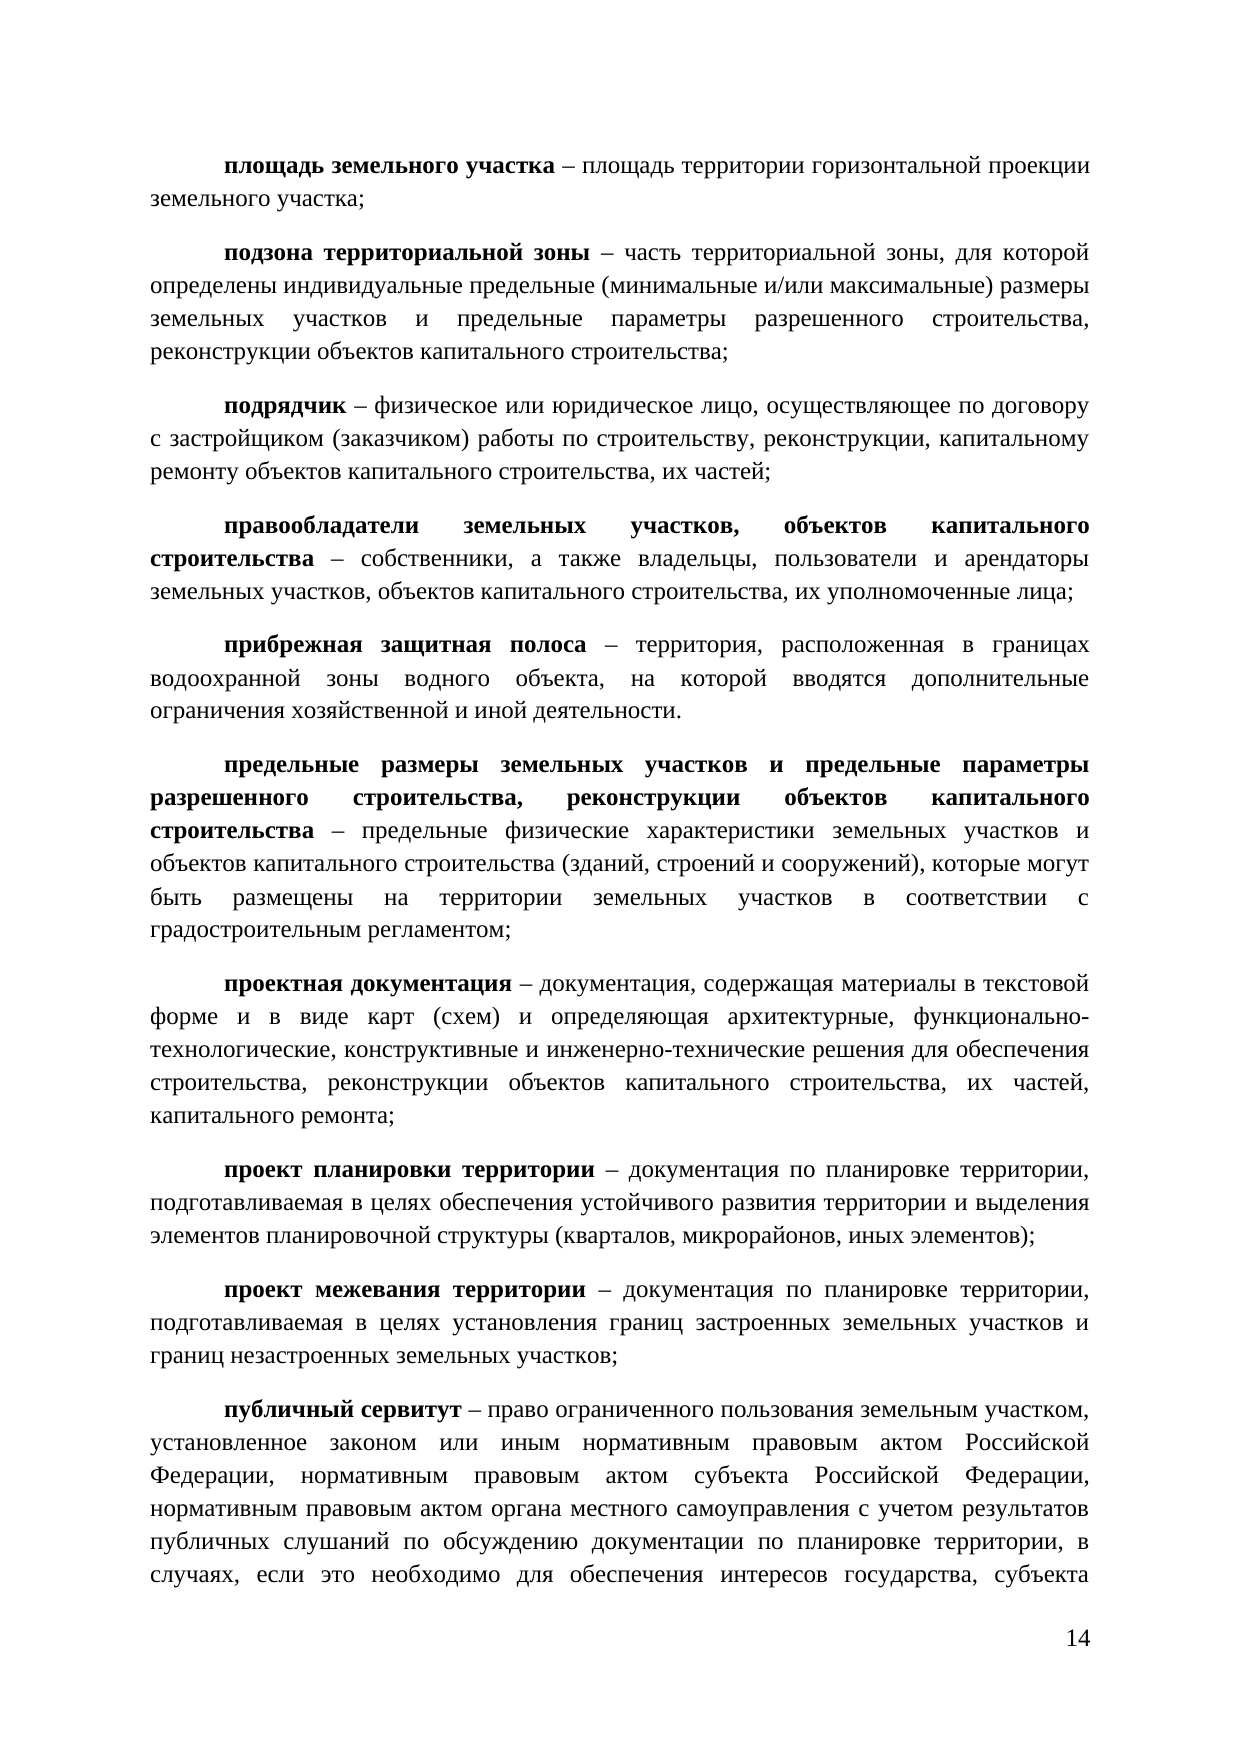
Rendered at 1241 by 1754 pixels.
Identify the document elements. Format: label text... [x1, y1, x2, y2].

text проектная документация – документация, содержащая материалы в текстовой форме и в виде карт (схем) и определяющая архитектурные, функционально-технологические, конструктивные и инженерно-технические решения для обеспечения строительства, реконструкции объектов капитального строительства, их частей, капитального ремонта; [150, 968, 1090, 1129]
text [150, 1394, 1090, 1588]
text проект планировки территории – документация по планировке территории, подготавливаемая в целях обеспечения устойчивого развития территории и выделения элементов планировочной структуры (кварталов, микрорайонов, иных элементов); [150, 1154, 1090, 1249]
text подрядчик – физическое или юридическое лицо, осуществляющее по договору с застройщиком (заказчиком) работы по строительству, реконструкции, капитальному ремонту объектов капитального строительства, их частей; [150, 390, 1090, 484]
text предельные размеры земельных участков и предельные параметры разрешенного строительства, реконструкции объектов капитального строительства – предельные физические характеристики земельных участков и объектов капитального строительства (зданий, строений и сооружений), которые могут быть размещены на территории земельных участков в соответствии с градостроительным регламентом; [150, 749, 1090, 943]
text площадь земельного участка – площадь территории горизонтальной проекции земельного участка; [150, 150, 1090, 212]
text прибрежная защитная полоса – территория, расположенная в границах водоохранной зоны водного объекта, на которой вводятся дополнительные ограничения хозяйственной и иной деятельности. [150, 629, 1090, 724]
text правообладатели земельных участков, объектов капитального строительства – собственники, а также владельцы, пользователи и арендаторы земельных участков, объектов капитального строительства, их уполномоченные лица; [150, 510, 1090, 604]
text проект межевания территории – документация по планировке территории, подготавливаемая в целях установления границ застроенных земельных участков и границ незастроенных земельных участков; [150, 1274, 1090, 1369]
text подзона территориальной зоны – часть территориальной зоны, для которой определены индивидуальные предельные (минимальные и/или максимальные) размеры земельных участков и предельные параметры разрешенного строительства, реконструкции объектов капитального строительства; [150, 237, 1090, 365]
